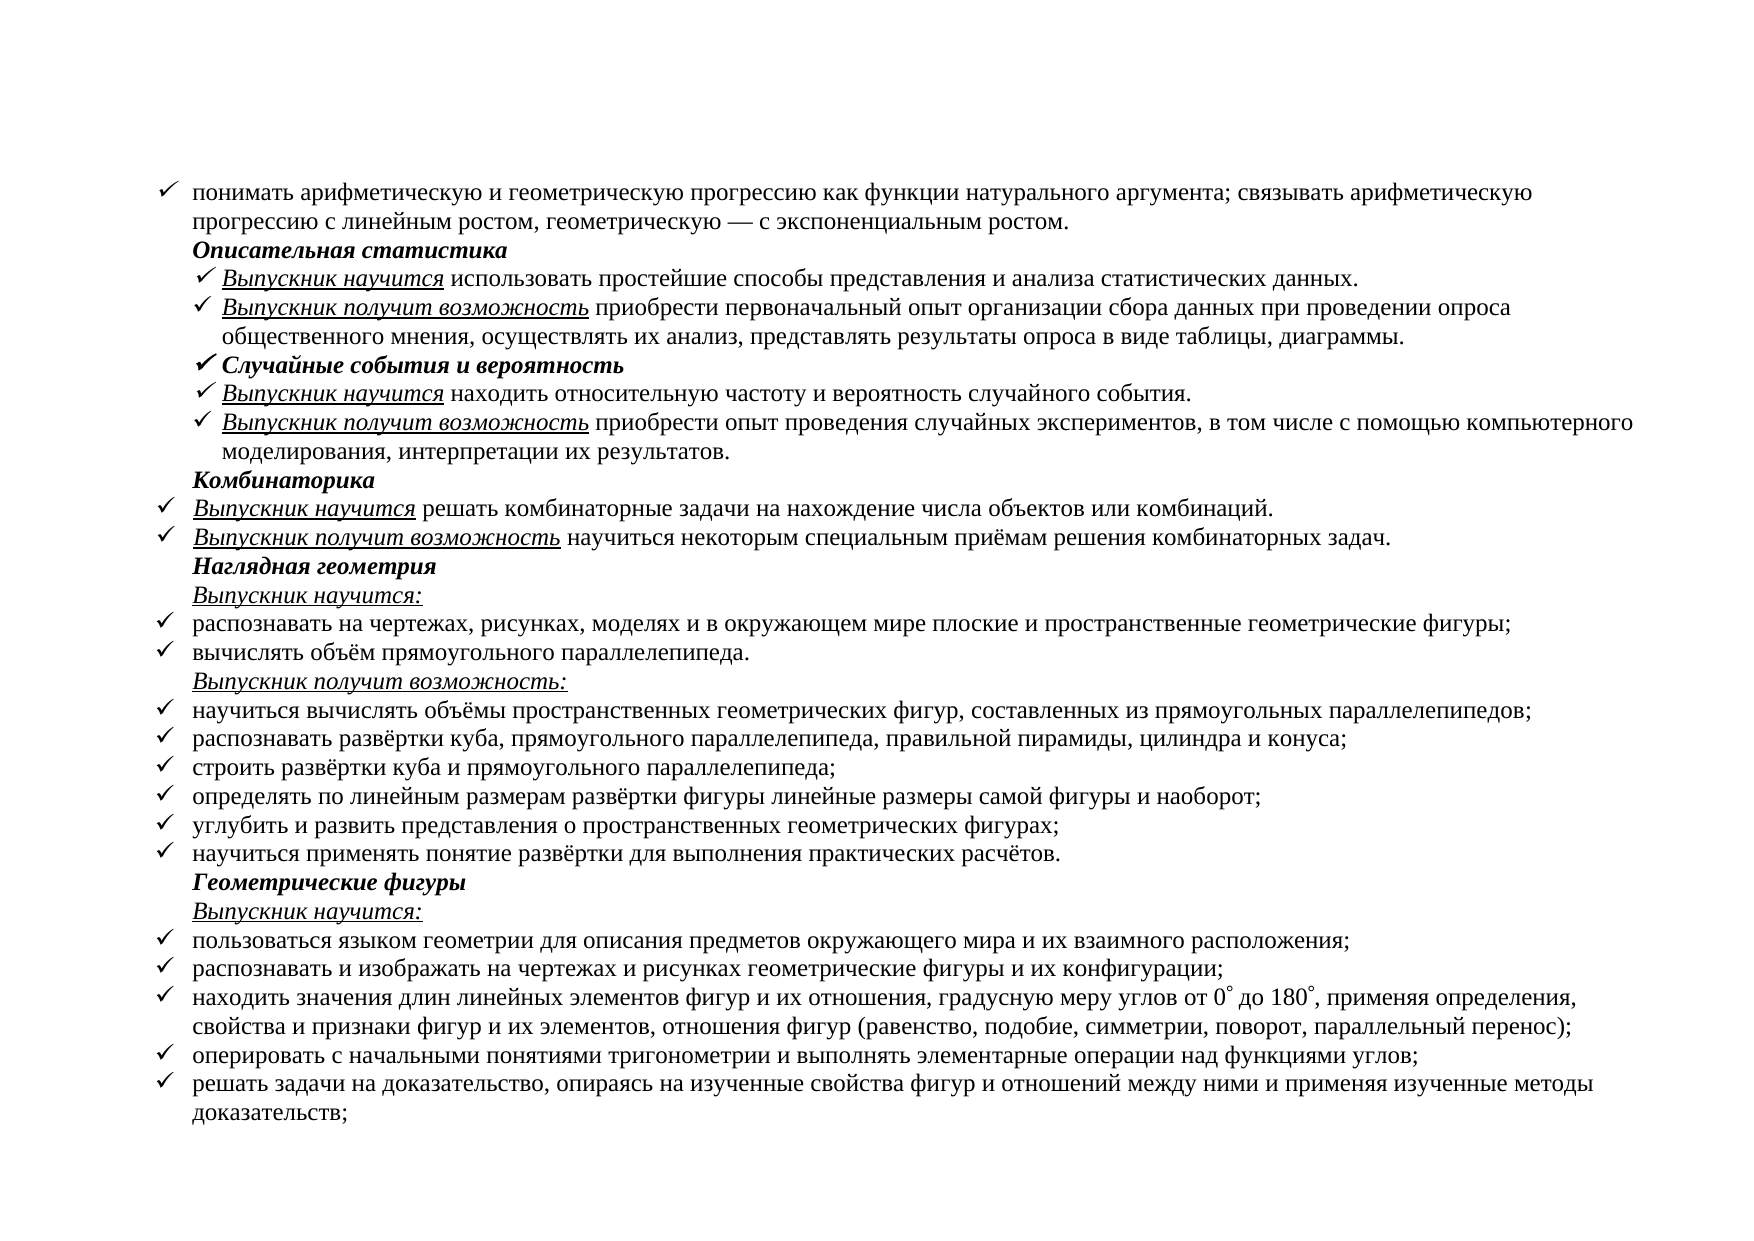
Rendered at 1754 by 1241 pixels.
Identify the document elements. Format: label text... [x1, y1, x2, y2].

text Комбинаторика [118, 465, 1636, 493]
list Выпускник получит возможность приобрести опыт проведения случайных экспериментов, в том числе с помощью компьютерного моделирования, интерпретации их результатов. [192, 407, 1636, 465]
list понимать арифметическую и геометрическую прогрессию как функции натурального аргумента; связывать арифметическую прогрессию с линейным ростом, геометрическую — с экспоненциальным ростом. [154, 177, 1636, 235]
text Описательная статистика [118, 235, 1636, 263]
list научиться вычислять объёмы пространственных геометрических фигур, составленных из прямоугольных параллелепипедов; [154, 695, 1636, 723]
list распознавать на чертежах, рисунках, моделях и в окружающем мире плоские и пространственные геометрические фигуры; [154, 608, 1636, 637]
text Наглядная геометрия [118, 551, 1636, 580]
text Выпускник научится: [118, 896, 1636, 925]
list решать задачи на доказательство, опираясь на изученные свойства фигур и отношений между ними и применяя изученные методы доказательств; [154, 1068, 1636, 1126]
list Случайные события и вероятность [192, 350, 1636, 378]
list строить развёртки куба и прямоугольного параллелепипеда; [154, 752, 1636, 781]
list Выпускник научится использовать простейшие способы представления и анализа статистических данных. [192, 263, 1636, 292]
list научиться применять понятие развёртки для выполнения практических расчётов. [154, 838, 1636, 867]
list углубить и развить представления о пространственных геометрических фигурах; [154, 810, 1636, 838]
text Выпускник получит возможность: [118, 666, 1636, 695]
list пользоваться языком геометрии для описания предметов окружающего мира и их взаимного расположения; [154, 925, 1636, 953]
list оперировать с начальными понятиями тригонометрии и выполнять элементарные операции над функциями углов; [154, 1040, 1636, 1068]
list определять по линейным размерам развёртки фигуры линейные размеры самой фигуры и наоборот; [154, 781, 1636, 810]
list Выпускник научится решать комбинаторные задачи на нахождение числа объектов или комбинаций. [156, 493, 1636, 522]
list вычислять объём прямоугольного параллелепипеда. [154, 637, 1636, 666]
list распознавать и изображать на чертежах и рисунках геометрические фигуры и их конфигурации; [154, 953, 1636, 982]
list Выпускник получит возможность научиться некоторым специальным приёмам решения комбинаторных задач. [156, 522, 1636, 551]
list Выпускник получит возможность приобрести первоначальный опыт организации сбора данных при проведении опроса общественного мнения, осуществлять их анализ, представлять результаты опроса в виде таблицы, диаграммы. [192, 292, 1636, 350]
list находить значения длин линейных элементов фигур и их отношения, градусную меру углов от 0 до 180, применяя определения, свойства и признаки фигур и их элементов, отношения фигур (равенство, подобие, симметрии, поворот, параллельный перенос); [154, 982, 1636, 1040]
list распознавать развёртки куба, прямоугольного параллелепипеда, правильной пирамиды, цилиндра и конуса; [154, 723, 1636, 752]
list Выпускник научится находить относительную частоту и вероятность случайного события. [192, 378, 1636, 407]
text Выпускник научится: [118, 580, 1636, 608]
text Геометрические фигуры [118, 867, 1636, 896]
